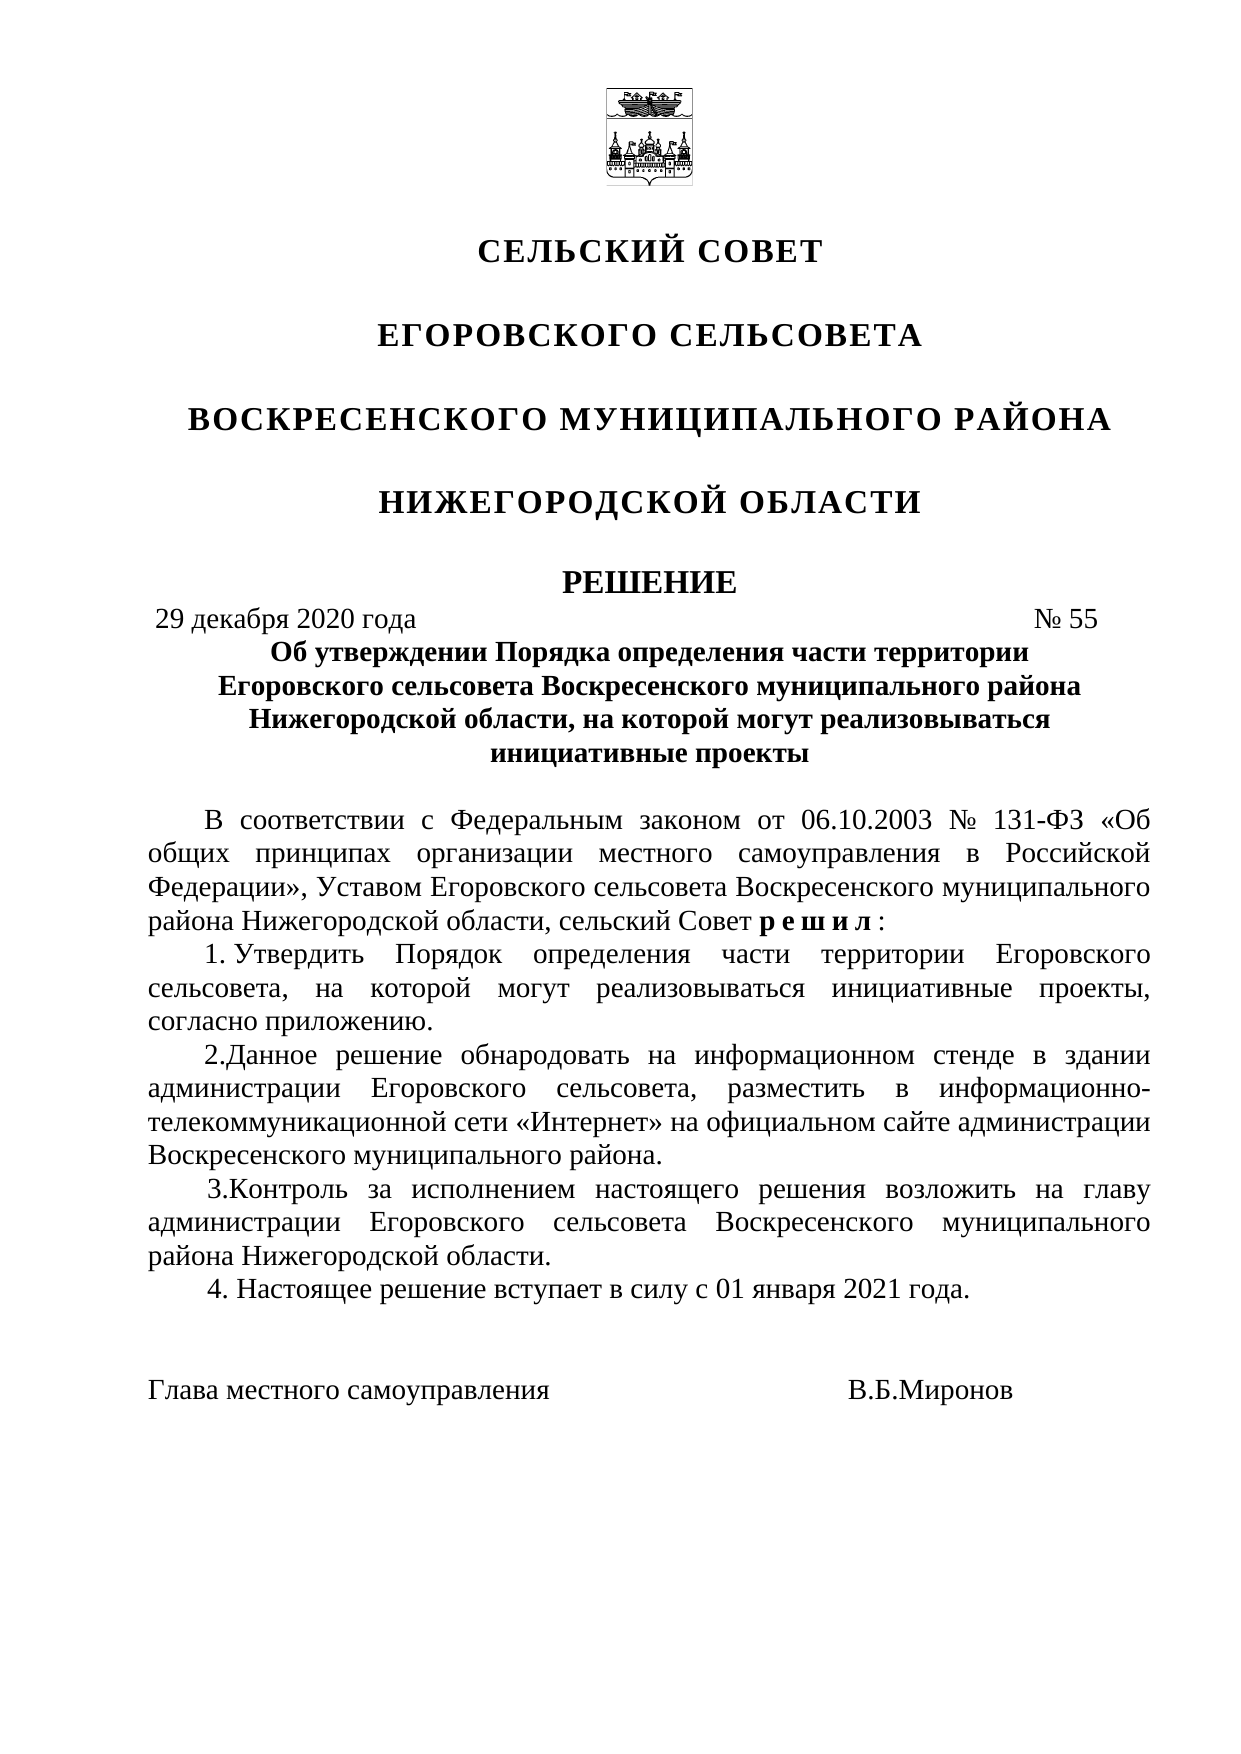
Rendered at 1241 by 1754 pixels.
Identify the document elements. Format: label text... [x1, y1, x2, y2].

text 4. Настоящее решение вступает в силу с 01 января 2021 года. [148, 1272, 1152, 1305]
text 2.Данное решение обнародовать на информационном стенде в здании администрации Егоровского сельсовета, разместить в информационно-телекоммуникационной сети «Интернет» на официальном сайте администрации Воскресенского муниципального района. [148, 1037, 1152, 1171]
picture [606, 88, 693, 186]
text ЕГОРОВСКОГО СЕЛЬСОВЕТА [148, 269, 1152, 353]
text ВОСКРЕСЕНСКОГО МУНИЦИПАЛЬНОГО РАЙОНА [148, 353, 1152, 437]
text 3.Контроль за исполнением настоящего решения возложить на главу администрации Егоровского сельсовета Воскресенского муниципального района Нижегородской области. [148, 1171, 1152, 1272]
text НИЖЕГОРОДСКОЙ ОБЛАСТИ [148, 437, 1152, 521]
text Егоровского сельсовета Воскресенского муниципального района Нижегородской области, на которой могут реализовываться [148, 668, 1152, 735]
text СЕЛЬСКИЙ СОВЕТ [148, 185, 1152, 269]
text Глава местного самоуправления В.Б.Миронов [148, 1372, 1152, 1406]
text 1. Утвердить Порядок определения части территории Егоровского сельсовета, на которой могут реализовываться инициативные проекты, согласно приложению. [148, 936, 1152, 1037]
text В соответствии с Федеральным законом от 06.10.2003 № 131-ФЗ «Об общих принципах организации местного самоуправления в Российской Федерации», Уставом Егоровского сельсовета Воскресенского муниципального района Нижегородской области, сельский Совет решил: [148, 802, 1152, 936]
text Об утверждении Порядка определения части территории [148, 634, 1152, 668]
text 29 декабря 2020 года № 55 [148, 601, 1152, 634]
text инициативные проекты [148, 735, 1152, 768]
text РЕШЕНИЕ [148, 562, 1152, 601]
